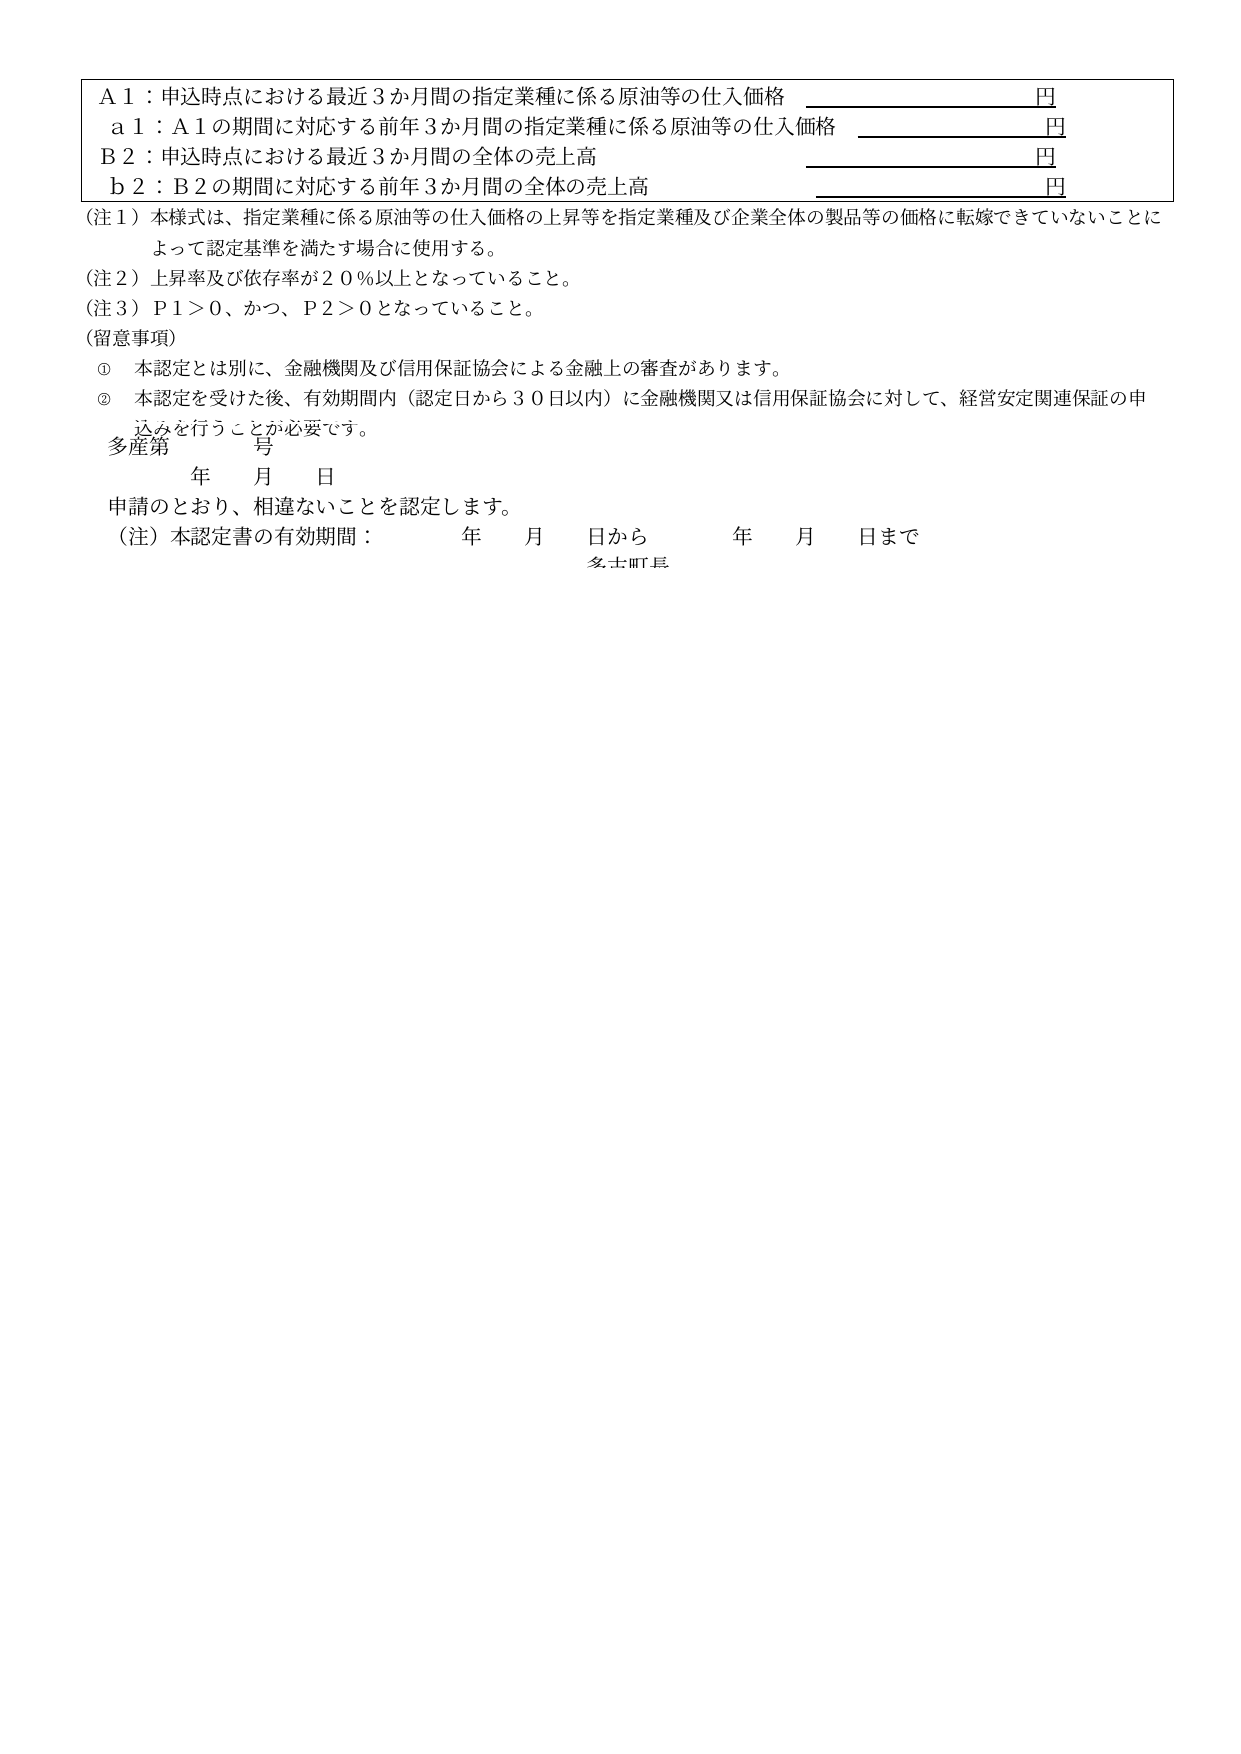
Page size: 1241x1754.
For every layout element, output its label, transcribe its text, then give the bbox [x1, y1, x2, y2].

text （注３）Ｐ１＞０、かつ、Ｐ２＞０となっていること。 [75, 292, 1165, 322]
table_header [82, 80, 1173, 201]
text （注２）上昇率及び依存率が２０％以上となっていること。 [75, 262, 1165, 292]
list 本認定を受けた後、有効期間内（認定日から３０日以内）に金融機関又は信用保証協会に対して、経営安定関連保証の申込みを行うことが必要です。 [97, 382, 1165, 442]
text （留意事項） [75, 322, 1165, 352]
list 本認定とは別に、金融機関及び信用保証協会による金融上の審査があります。 [97, 352, 1165, 382]
text （注１）本様式は、指定業種に係る原油等の仕入価格の上昇等を指定業種及び企業全体の製品等の価格に転嫁できていないことによって認定基準を満たす場合に使用する。 [75, 202, 1165, 262]
